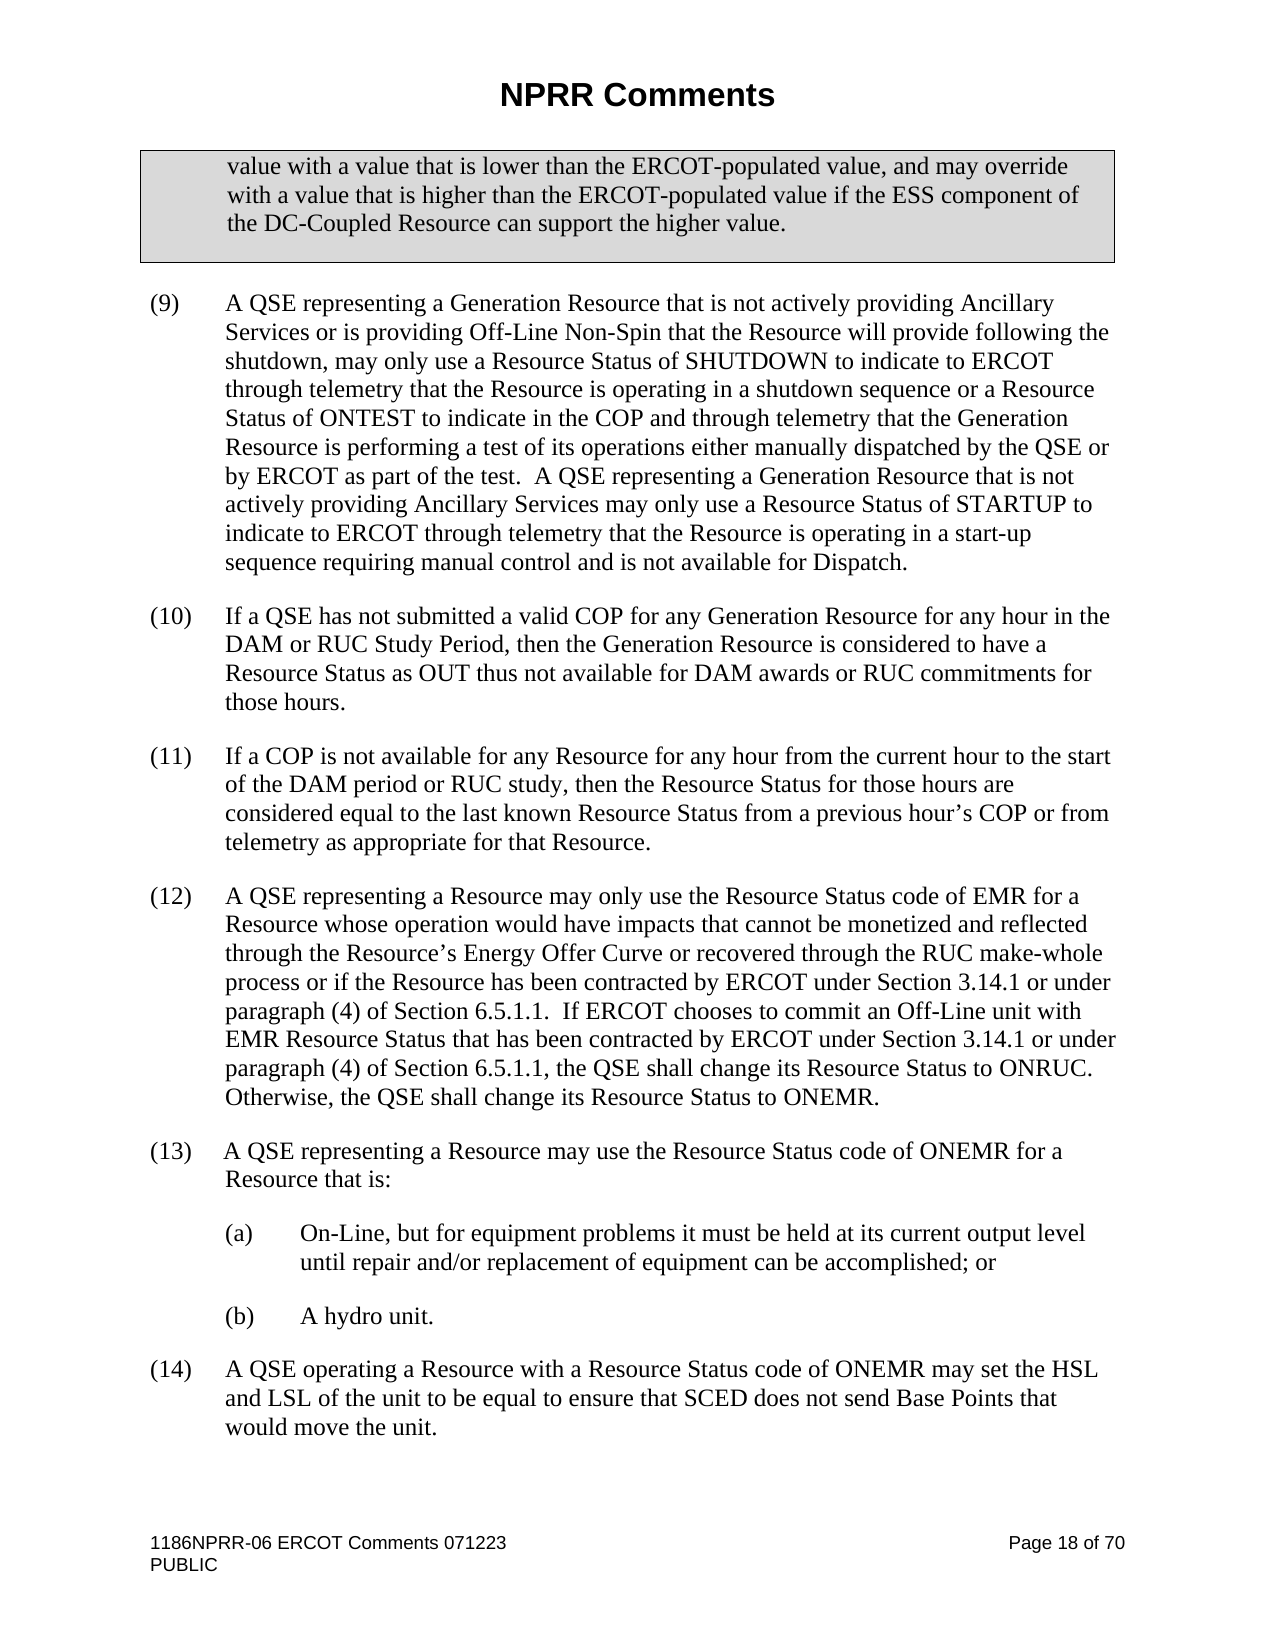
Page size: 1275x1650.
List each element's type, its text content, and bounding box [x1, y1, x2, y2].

text (b) A hydro unit. [225, 1301, 1125, 1329]
text (10) If a QSE has not submitted a valid COP for any Generation Resource for any hour in the DAM or RUC Study Period, then the Generation Resource is considered to have a Resource Status as OUT thus not available for DAM awards or RUC commitments for those hours. [150, 601, 1125, 716]
text (9) A QSE representing a Generation Resource that is not actively providing Ancillary Services or is providing Off-Line Non-Spin that the Resource will provide following the shutdown, may only use a Resource Status of SHUTDOWN to indicate to ERCOT through telemetry that the Resource is operating in a shutdown sequence or a Resource Status of ONTEST to indicate in the COP and through telemetry that the Generation Resource is performing a test of its operations either manually dispatched by the QSE or by ERCOT as part of the test. A QSE representing a Generation Resource that is not actively providing Ancillary Services may only use a Resource Status of STARTUP to indicate to ERCOT through telemetry that the Resource is operating in a start-up sequence requiring manual control and is not available for Dispatch. [150, 288, 1125, 576]
text (14) A QSE operating a Resource with a Resource Status code of ONEMR may set the HSL and LSL of the unit to be equal to ensure that SCED does not send Base Points that would move the unit. [150, 1354, 1125, 1441]
text (12) A QSE representing a Resource may only use the Resource Status code of EMR for a Resource whose operation would have impacts that cannot be monetized and reflected through the Resource’s Energy Offer Curve or recovered through the RUC make-whole process or if the Resource has been contracted by ERCOT under Section 3.14.1 or under paragraph (4) of Section 6.5.1.1. If ERCOT chooses to commit an Off-Line unit with EMR Resource Status that has been contracted by ERCOT under Section 3.14.1 or under paragraph (4) of Section 6.5.1.1, the QSE shall change its Resource Status to ONRUC. Otherwise, the QSE shall change its Resource Status to ONEMR. [150, 881, 1125, 1111]
text (11) If a COP is not available for any Resource for any hour from the current hour to the start of the DAM period or RUC study, then the Resource Status for those hours are considered equal to the last known Resource Status from a previous hour’s COP or from telemetry as appropriate for that Resource. [150, 741, 1125, 856]
text (a) On-Line, but for equipment problems it must be held at its current output level until repair and/or replacement of equipment can be accomplished; or [225, 1218, 1125, 1276]
text (13) A QSE representing a Resource may use the Resource Status code of ONEMR for a Resource that is: [150, 1136, 1125, 1193]
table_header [141, 151, 1114, 262]
